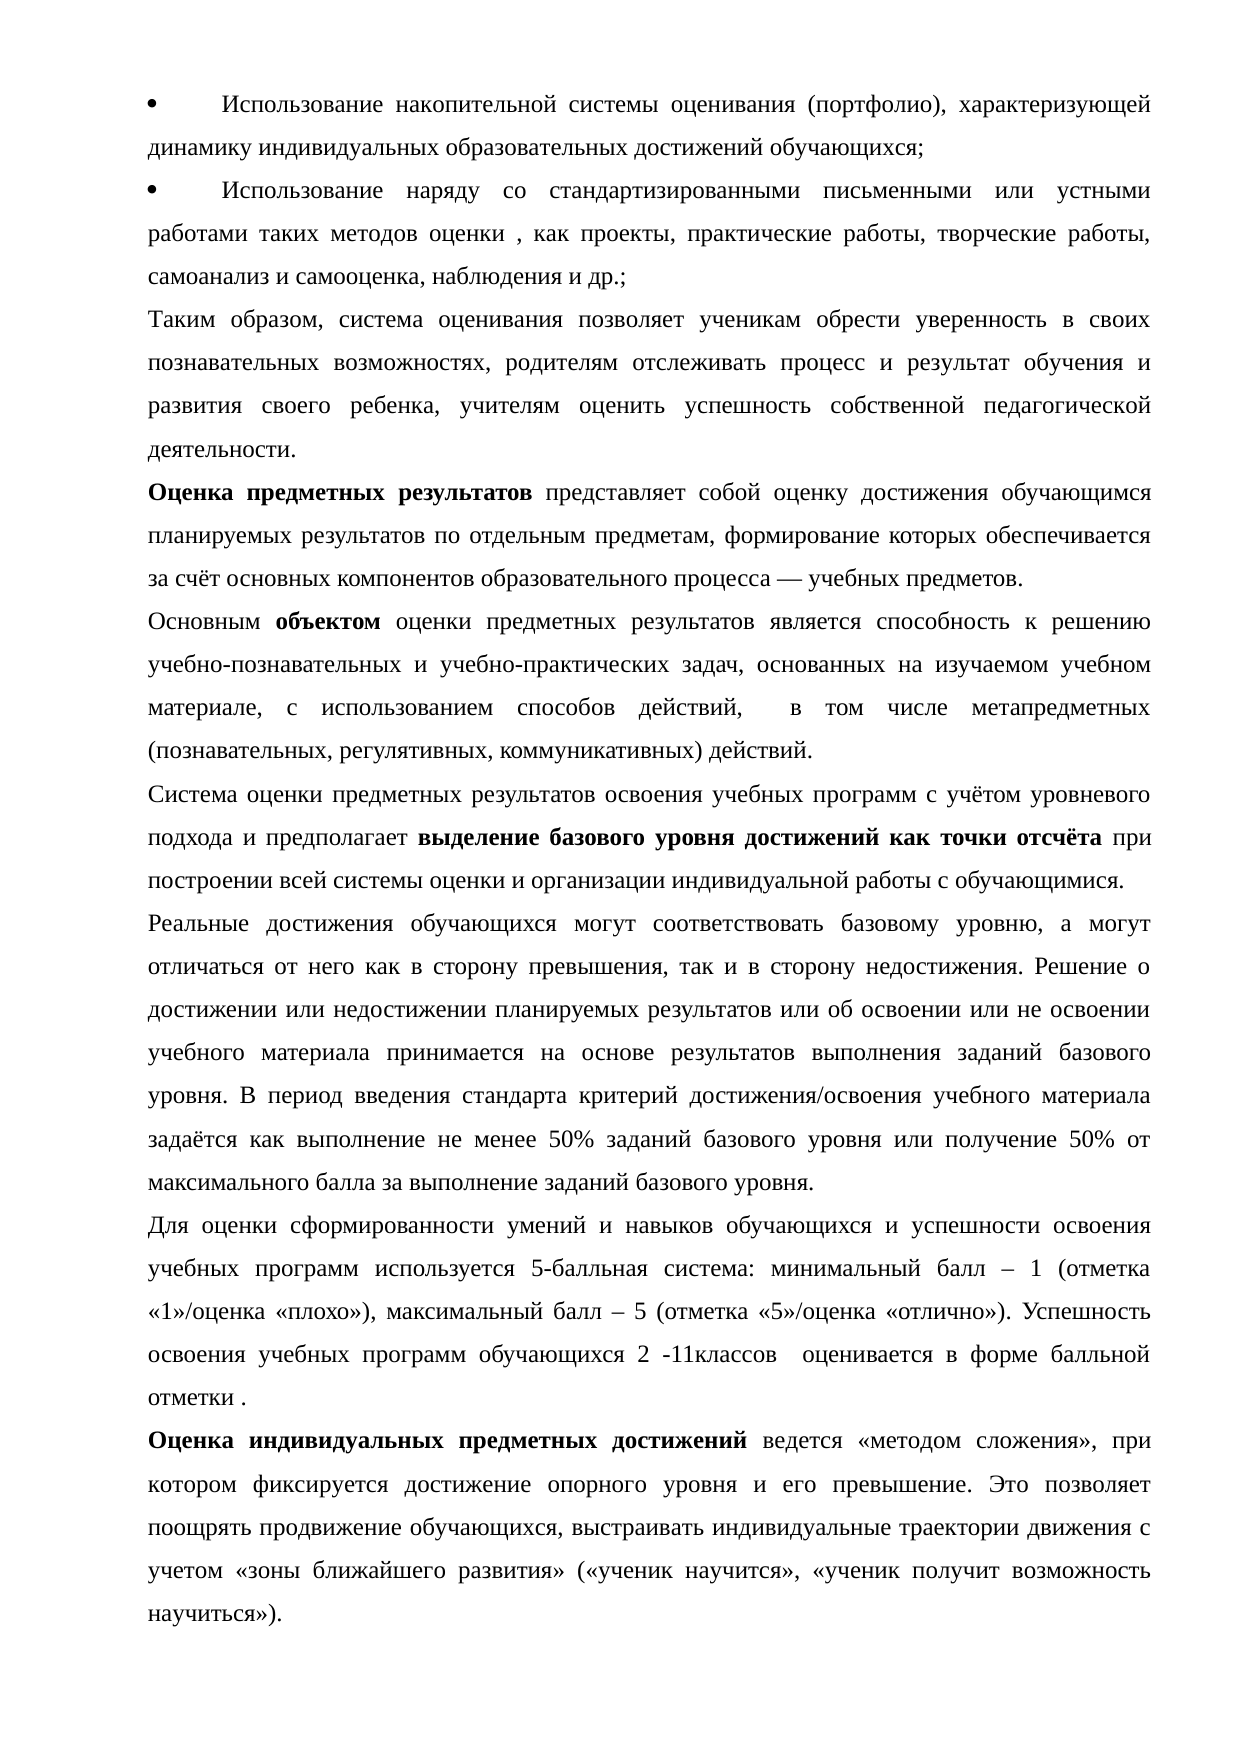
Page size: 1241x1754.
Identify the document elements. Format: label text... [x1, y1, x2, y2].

text Оценка предметных результатов представляет собой оценку достижения обучающимся планируемых результатов по отдельным предметам, формирование которых обеспечивается за счёт основных компонентов образовательного процесса — учебных предметов. [148, 477, 1152, 592]
list Использование наряду со стандартизированными письменными или устными работами таких методов оценки , как проекты, практические работы, творческие работы, самоанализ и самооценка, наблюдения и др.; [148, 175, 1152, 290]
text Оценка индивидуальных предметных достижений ведется «методом сложения», при котором фиксируется достижение опорного уровня и его превышение. Это позволяет поощрять продвижение обучающихся, выстраивать индивидуальные траектории движения с учетом «зоны ближайшего развития» («ученик научится», «ученик получит возможность научиться»). [148, 1426, 1152, 1627]
text Реальные достижения обучающихся могут соответствовать базовому уровню, а могут отличаться от него как в сторону превышения, так и в сторону недостижения. Решение о достижении или недостижении планируемых результатов или об освоении или не освоении учебного материала принимается на основе результатов выполнения заданий базового уровня. В период введения стандарта критерий достижения/освоения учебного материала задаётся как выполнение не менее 50% заданий базового уровня или получение 50% от максимального балла за выполнение заданий базового уровня. [148, 908, 1152, 1196]
text Система оценки предметных результатов освоения учебных программ с учётом уровневого подхода и предполагает выделение базового уровня достижений как точки отсчёта при построении всей системы оценки и организации индивидуальной работы с обучающимися. [148, 779, 1152, 894]
text Для оценки сформированности умений и навыков обучающихся и успешности освоения учебных программ используется 5-балльная система: минимальный балл – 1 (отметка «1»/оценка «плохо»), максимальный балл – 5 (отметка «5»/оценка «отлично»). Успешность освоения учебных программ обучающихся 2 -11классов оценивается в форме балльной отметки . [148, 1210, 1152, 1411]
list Использование накопительной системы оценивания (портфолио), характеризующей динамику индивидуальных образовательных достижений обучающихся; [148, 89, 1152, 161]
text Таким образом, система оценивания позволяет ученикам обрести уверенность в своих познавательных возможностях, родителям отслеживать процесс и результат обучения и развития своего ребенка, учителям оценить успешность собственной педагогической деятельности. [148, 304, 1152, 462]
text Основным объектом оценки предметных результатов является способность к решению учебно-познавательных и учебно-практических задач, основанных на изучаемом учебном материале, с использованием способов действий, в том числе метапредметных (познавательных, регулятивных, коммуникативных) действий. [148, 606, 1152, 764]
